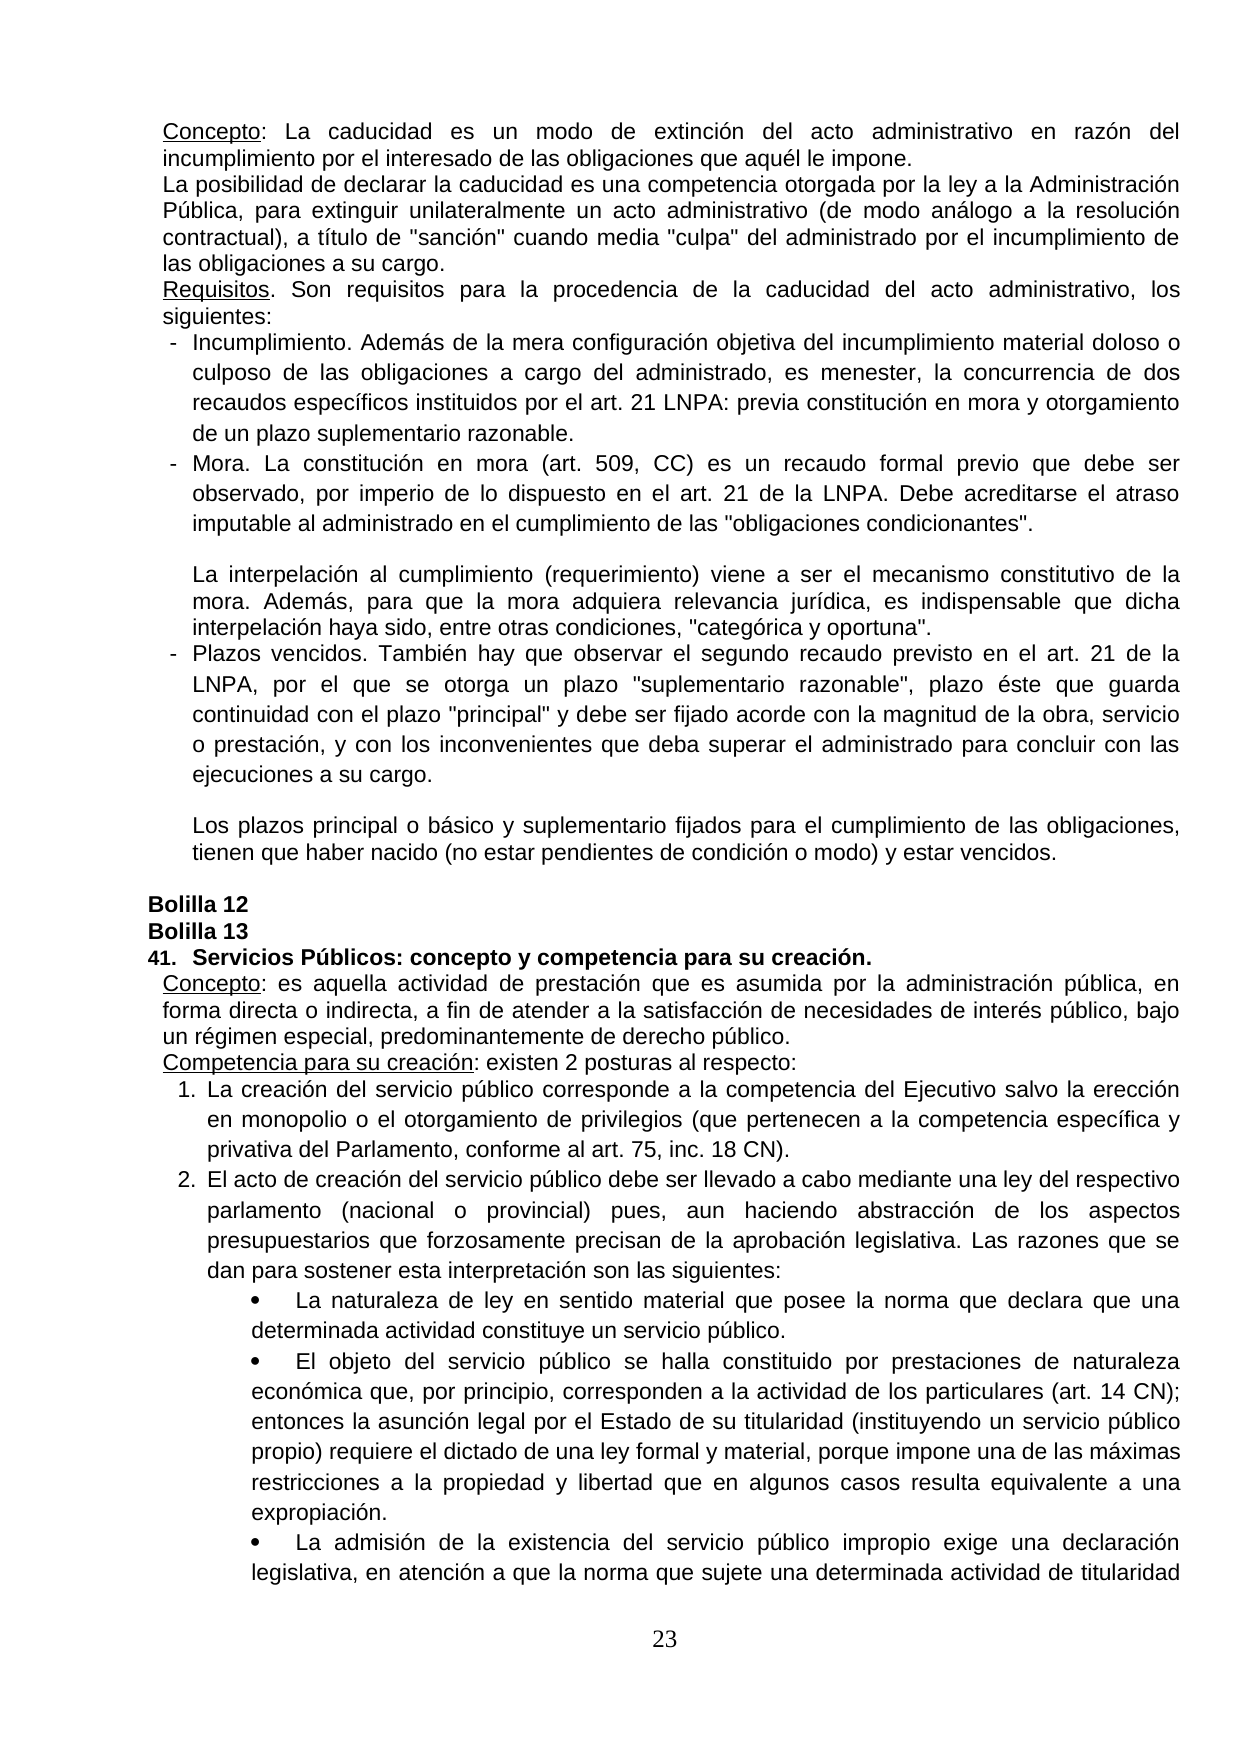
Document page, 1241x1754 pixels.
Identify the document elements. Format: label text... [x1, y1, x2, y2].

list La creación del servicio público corresponde a la competencia del Ejecutivo salvo la erección en monopolio o el otorgamiento de privilegios (que pertenecen a la competencia específica y privativa del Parlamento, conforme al art. 75, inc. 18 CN). [177, 1076, 1181, 1162]
text Bolilla 13 [148, 918, 1181, 944]
text Competencia para su creación: existen 2 posturas al respecto: [162, 1049, 1181, 1076]
text Los plazos principal o básico y suplementario fijados para el cumplimiento de las obligaciones, tienen que haber nacido (no estar pendientes de condición o modo) y estar vencidos. [192, 812, 1181, 865]
list La naturaleza de ley en sentido material que posee la norma que declara que una determinada actividad constituye un servicio público. [251, 1287, 1181, 1344]
text La interpelación al cumplimiento (requerimiento) viene a ser el mecanismo constitutivo de la mora. Además, para que la mora adquiera relevancia jurídica, es indispensable que dicha interpelación haya sido, entre otras condiciones, "categórica y oportuna". [192, 561, 1181, 640]
text Bolilla 12 [148, 891, 1181, 918]
list Plazos vencidos. También hay que observar el segundo recaudo previsto en el art. 21 de la LNPA, por el que se otorga un plazo "suplementario razonable", plazo éste que guarda continuidad con el plazo "principal" y debe ser fijado acorde con la magnitud de la obra, servicio o prestación, y con los inconvenientes que deba superar el administrado para concluir con las ejecuciones a su cargo. [169, 640, 1181, 787]
list Incumplimiento. Además de la mera configuración objetiva del incumplimiento material doloso o culposo de las obligaciones a cargo del administrado, es menester, la concurrencia de dos recaudos específicos instituidos por el art. 21 LNPA: previa constitución en mora y otorgamiento de un plazo suplementario razonable. [169, 329, 1181, 446]
text La posibilidad de declarar la caducidad es una competencia otorgada por la ley a la Administración Pública, para extinguir unilateralmente un acto administrativo (de modo análogo a la resolución contractual), a título de "sanción" cuando media "culpa" del administrado por el incumplimiento de las obligaciones a su cargo. [162, 171, 1181, 276]
list El objeto del servicio público se halla constituido por prestaciones de naturaleza económica que, por principio, corresponden a la actividad de los particulares (art. 14 CN); entonces la asunción legal por el Estado de su titularidad (instituyendo un servicio público propio) requiere el dictado de una ley formal y material, porque impone una de las máximas restricciones a la propiedad y libertad que en algunos casos resulta equivalente a una expropiación. [251, 1348, 1181, 1525]
text Concepto: La caducidad es un modo de extinción del acto administrativo en razón del incumplimiento por el interesado de las obligaciones que aquél le impone. [162, 118, 1181, 171]
text Concepto: es aquella actividad de prestación que es asumida por la administración pública, en forma directa o indirecta, a fin de atender a la satisfacción de necesidades de interés público, bajo un régimen especial, predominantemente de derecho público. [162, 970, 1181, 1049]
text Requisitos. Son requisitos para la procedencia de la caducidad del acto administrativo, los siguientes: [162, 276, 1181, 329]
list El acto de creación del servicio público debe ser llevado a cabo mediante una ley del respectivo parlamento (nacional o provincial) pues, aun haciendo abstracción de los aspectos presupuestarios que forzosamente precisan de la aprobación legislativa. Las razones que se dan para sostener esta interpretación son las siguientes: [177, 1166, 1181, 1283]
list Mora. La constitución en mora (art. 509, CC) es un recaudo formal previo que debe ser observado, por imperio de lo dispuesto en el art. 21 de la LNPA. Debe acreditarse el atraso imputable al administrado en el cumplimiento de las "obligaciones condicionantes". [169, 450, 1181, 537]
list Servicios Públicos: concepto y competencia para su creación. [148, 944, 1181, 970]
